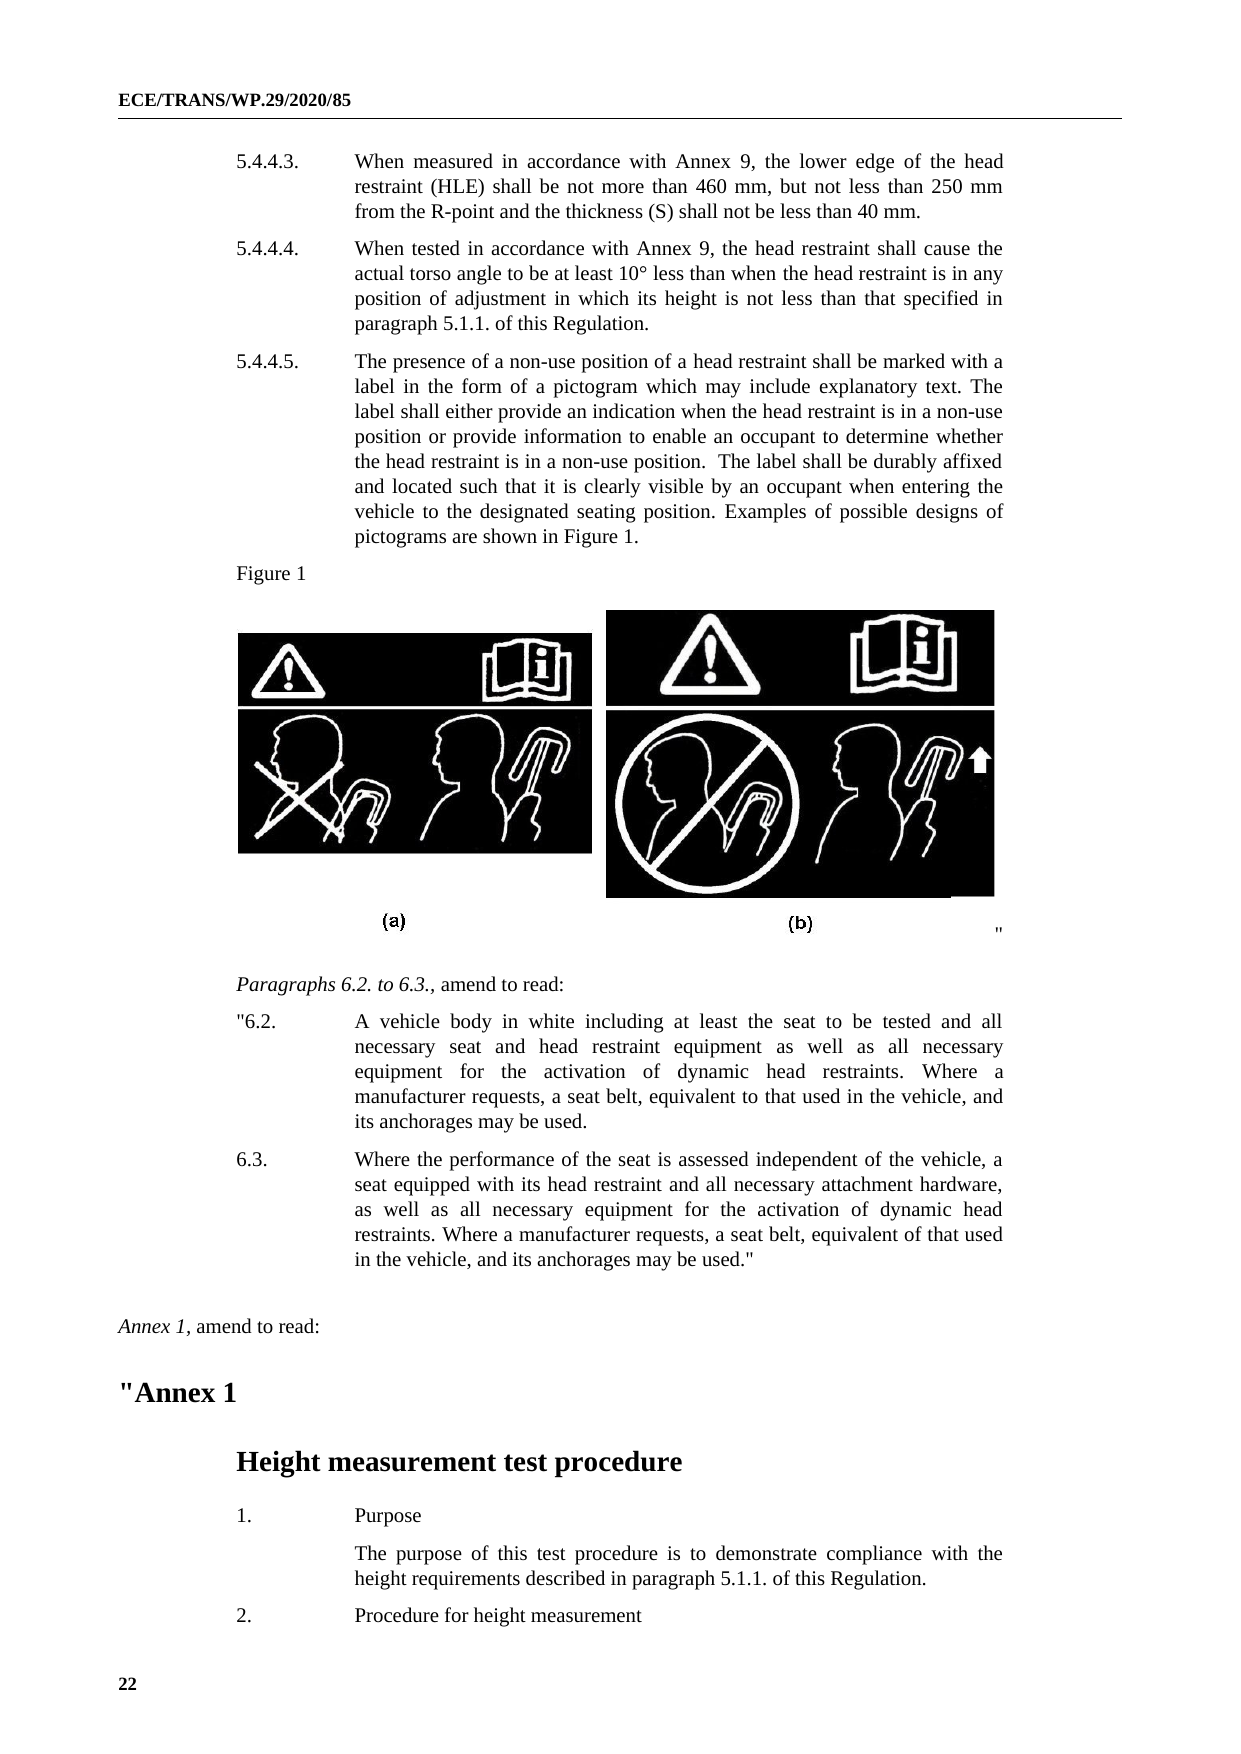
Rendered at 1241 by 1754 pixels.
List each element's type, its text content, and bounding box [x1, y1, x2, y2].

text Height measurement test procedure [236, 1446, 1004, 1477]
text "6.2. A vehicle body in white including at least the seat to be tested and all necessary seat and head restraint equipment as well as all necessary equipment for the activation of dynamic head restraints. Where a manufacturer requests, a seat belt, equivalent to that used in the vehicle, and its anchorages may be used. [236, 1008, 1004, 1133]
text "Annex 1 [118, 1377, 1004, 1408]
text 5.4.4.5. The presence of a non-use position of a head restraint shall be marked with a label in the form of a pictogram which may include explanatory text. The label shall either provide an indication when the head restraint is in a non-use position or provide information to enable an occupant to determine whether the head restraint is in a non-use position. The label shall be durably affixed and located such that it is clearly visible by an occupant when entering the vehicle to the designated seating position. Examples of possible designs of pictograms are shown in Figure 1. [236, 348, 1004, 548]
text The purpose of this test procedure is to demonstrate compliance with the height requirements described in paragraph 5.1.1. of this Regulation. [354, 1540, 1004, 1590]
text Paragraphs 6.2. to 6.3., amend to read: [236, 971, 1004, 996]
text 6.3. Where the performance of the seat is assessed independent of the vehicle, a seat equipped with its head restraint and all necessary attachment hardware, as well as all necessary equipment for the activation of dynamic head restraints. Where a manufacturer requests, a seat belt, equivalent of that used in the vehicle, and its anchorages may be used." [236, 1146, 1004, 1271]
picture [236, 610, 995, 942]
text Annex 1, amend to read: [118, 1308, 1004, 1340]
text 1. Purpose [236, 1502, 1004, 1527]
text 2. Procedure for height measurement [236, 1602, 1004, 1627]
text 5.4.4.4. When tested in accordance with Annex 9, the head restraint shall cause the actual torso angle to be at least 10° less than when the head restraint is in any position of adjustment in which its height is not less than that specified in paragraph 5.1.1. of this Regulation. [236, 235, 1004, 335]
text 5.4.4.3. When measured in accordance with Annex 9, the lower edge of the head restraint (HLE) shall be not more than 460 mm, but not less than 250 mm from the R-point and the thickness (S) shall not be less than 40 mm. [236, 148, 1004, 223]
text Figure 1 [236, 560, 1122, 585]
